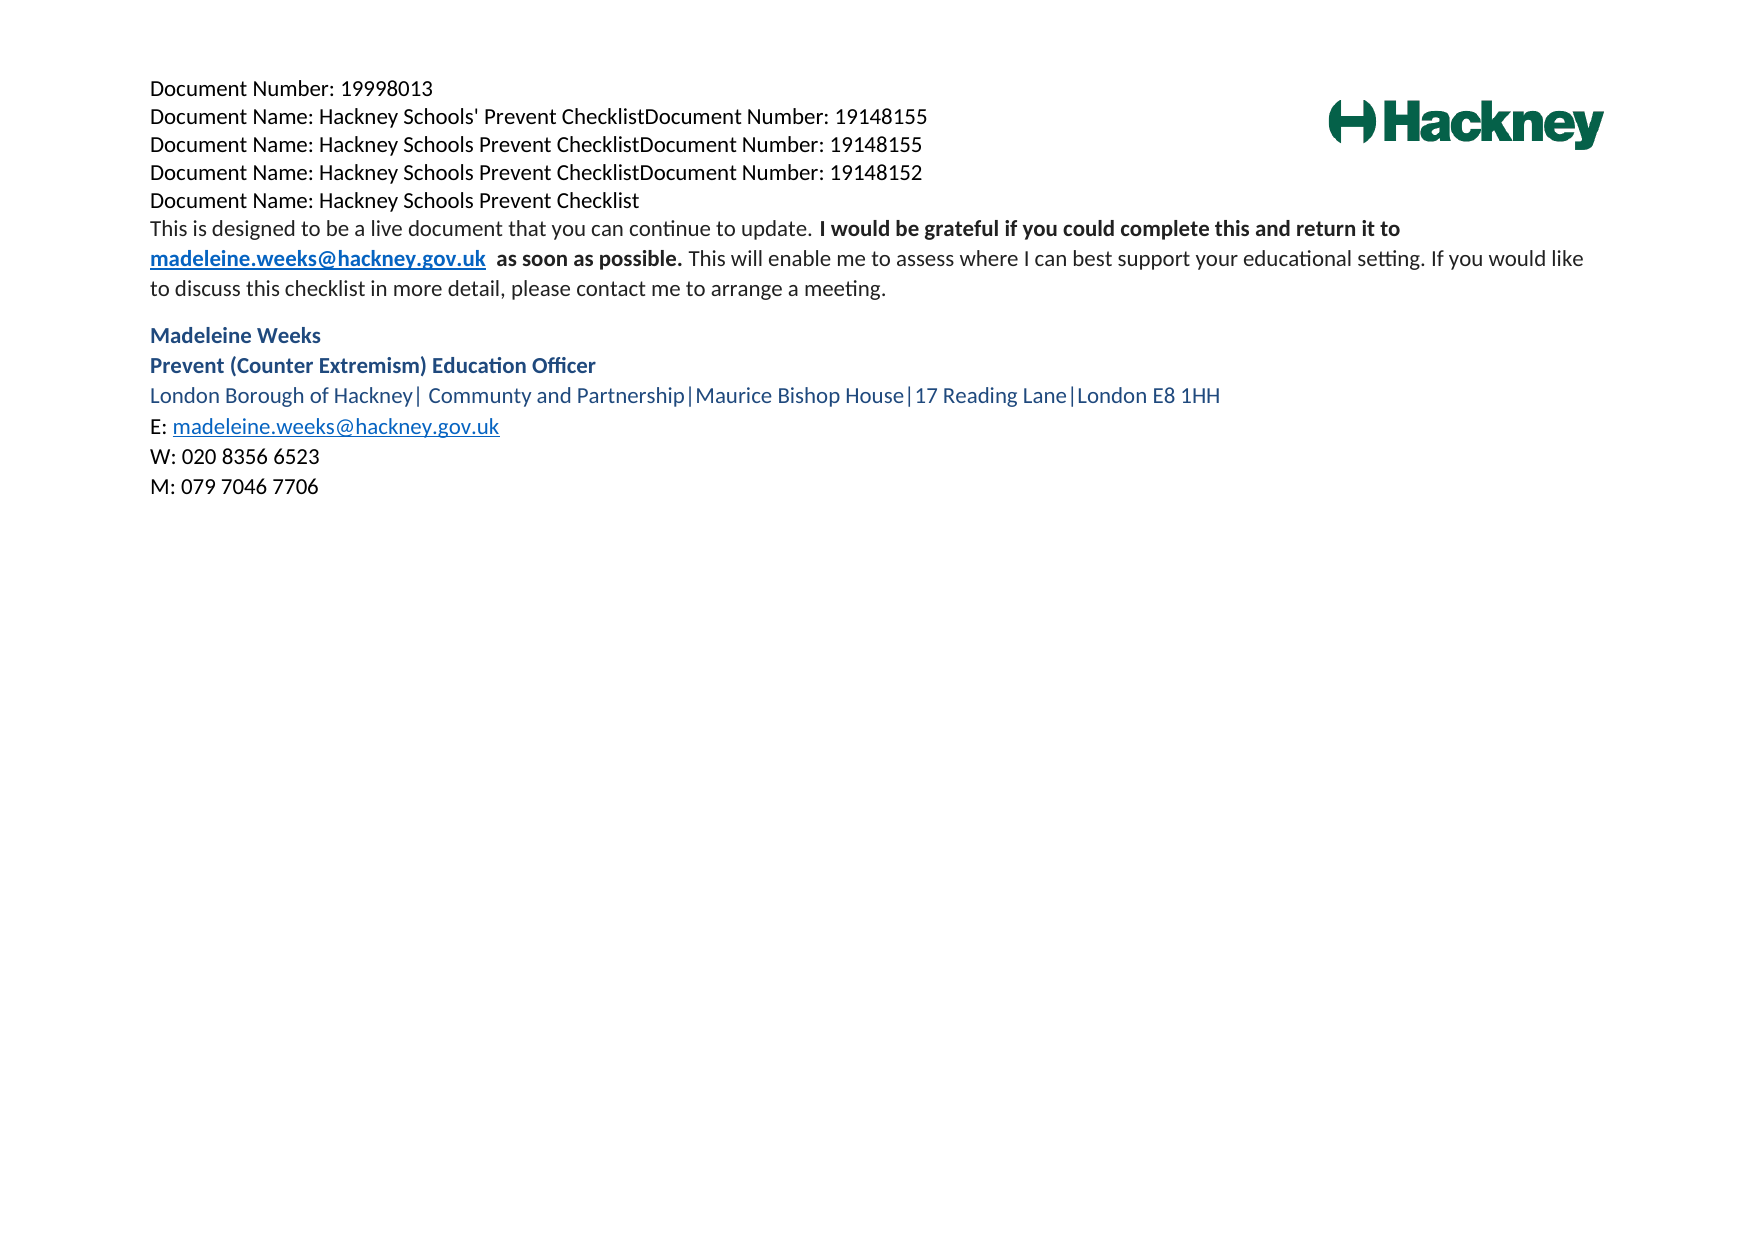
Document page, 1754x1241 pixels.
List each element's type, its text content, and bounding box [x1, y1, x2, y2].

text Madeleine Weeks [150, 321, 1604, 349]
text Prevent (Counter Extremism) Education Officer [150, 351, 1604, 379]
text London Borough of Hackney| Communty and Partnership|Maurice Bishop House|17 Reading Lane|London E8 1HH [150, 382, 1604, 409]
text This is designed to be a live document that you can continue to update. I would be grateful if you could complete this and return it to madeleine.weeks@hackney.gov.uk as soon as possible. This will enable me to assess where I can best support your educational setting. If you would like to discuss this checklist in more detail, please contact me to arrange a meeting. [150, 214, 1604, 302]
text W: 020 8356 6523 [150, 442, 1604, 470]
text E: madeleine.weeks@hackney.gov.uk [150, 412, 1604, 440]
text M: 079 7046 7706 [150, 472, 1604, 500]
picture [1328, 100, 1604, 150]
